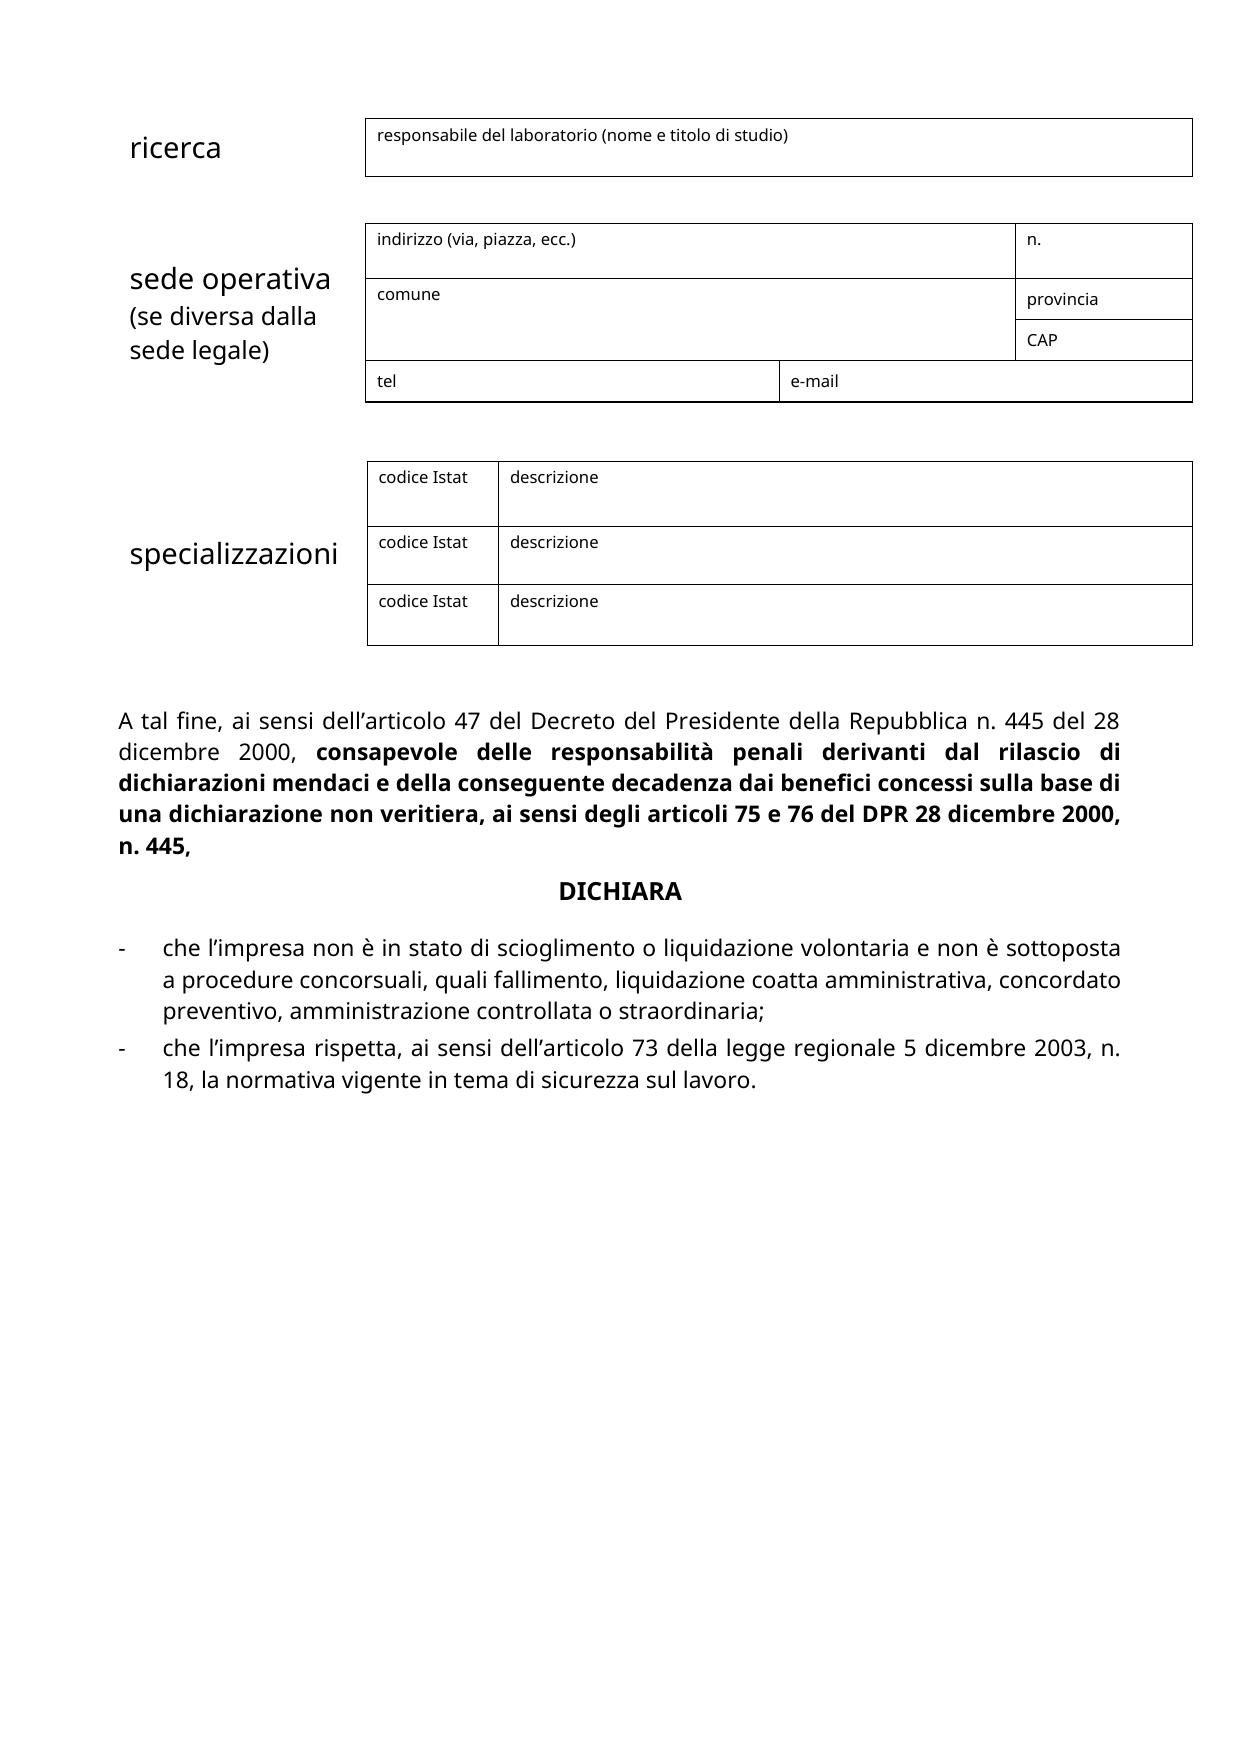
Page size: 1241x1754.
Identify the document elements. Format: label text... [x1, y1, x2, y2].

table_cell provincia [1016, 279, 1192, 319]
table_cell comune [366, 279, 1015, 360]
table_header indirizzo (via, piazza, ecc.) [366, 224, 1015, 277]
table_cell descrizione [499, 585, 1192, 645]
table_cell codice Istat [368, 527, 498, 584]
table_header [118, 118, 365, 176]
table_header n. [1016, 224, 1192, 277]
table_cell tel [366, 361, 779, 401]
table_cell responsabile del laboratorio (nome e titolo di studio) [366, 119, 1192, 176]
table_header sede operativa (se diversa dalla sede legale) [118, 223, 365, 401]
text - che l’impresa rispetta, ai sensi dell’articolo 73 della legge regionale 5 dicembre 2003, n. 18, la normativa vigente in tema di sicurezza sul lavoro. [118, 1032, 1122, 1095]
table_header descrizione [499, 462, 1192, 526]
table_header specializzazioni [118, 461, 367, 645]
table_cell codice Istat [368, 585, 498, 645]
table_header codice Istat [368, 462, 498, 526]
table_cell e-mail [780, 361, 1192, 401]
text - che l’impresa non è in stato di scioglimento o liquidazione volontaria e non è sottoposta a procedure concorsuali, quali fallimento, liquidazione coatta amministrativa, concordato preventivo, amministrazione controllata o straordinaria; [118, 932, 1122, 1026]
table_cell descrizione [499, 527, 1192, 584]
table_cell CAP [1016, 320, 1192, 360]
text DICHIARA [118, 873, 1122, 907]
text A tal fine, ai sensi dell’articolo 47 del Decreto del Presidente della Repubblica n. 445 del 28 dicembre 2000, consapevole delle responsabilità penali derivanti dal rilascio di dichiarazioni mendaci e della conseguente decadenza dai benefici concessi sulla base di una dichiarazione non veritiera, ai sensi degli articoli 75 e 76 del DPR 28 dicembre 2000, n. 445, [118, 704, 1122, 861]
